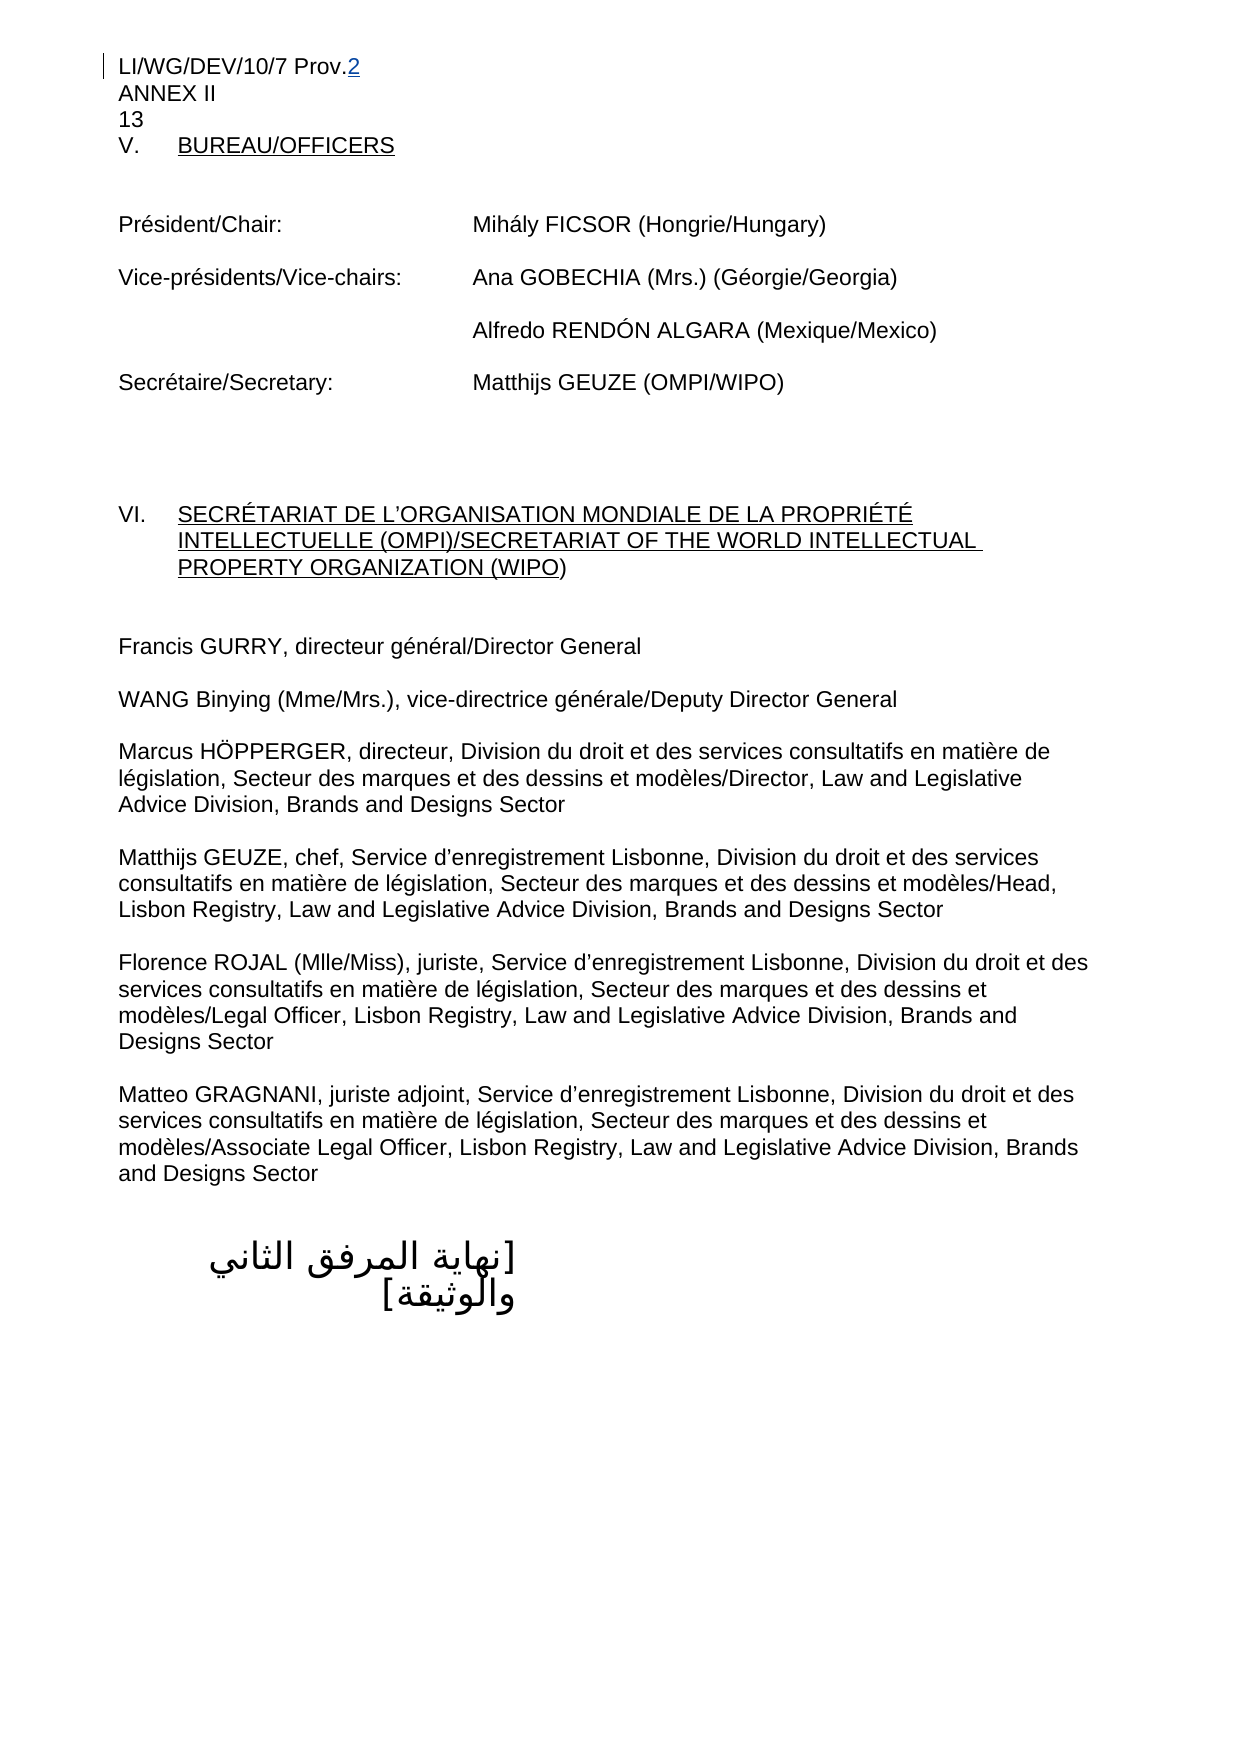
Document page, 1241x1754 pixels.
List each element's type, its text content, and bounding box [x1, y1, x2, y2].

text [نهاية المرفق الثاني والوثيقة] [118, 1239, 516, 1314]
text Vice-présidents/Vice-chairs: Ana GOBECHIA (Mrs.) (Géorgie/Georgia) [118, 264, 1092, 290]
text Matthijs GEUZE, chef, Service d’enregistrement Lisbonne, Division du droit et des services consultatifs en matière de législation, Secteur des marques et des dessins et modèles/Head, Lisbon Registry, Law and Legislative Advice Division, Brands and Designs Sector [118, 844, 1092, 923]
text VI. SECRÉTARIAT DE L’ORGANISATION MONDIALE DE LA PROPRIÉTÉ INTELLECTUELLE (OMPI)/SECRETARIAT OF THE WORLD INTELLECTUAL PROPERTY ORGANIZATION (WIPO) [118, 501, 1092, 580]
text Secrétaire/Secretary: Matthijs GEUZE (OMPI/WIPO) [118, 369, 1092, 396]
text Alfredo RENDÓN ALGARA (Mexique/Mexico) [118, 317, 1092, 343]
text Président/Chair: Mihály FICSOR (Hongrie/Hungary) [118, 211, 1092, 238]
text Marcus HÖPPERGER, directeur, Division du droit et des services consultatifs en matière de législation, Secteur des marques et des dessins et modèles/Director, Law and Legislative Advice Division, Brands and Designs Sector [118, 738, 1092, 817]
text WANG Binying (Mme/Mrs.), vice-directrice générale/Deputy Director General [118, 686, 1092, 712]
text Francis GURRY, directeur général/Director General [118, 633, 1092, 659]
text Florence ROJAL (Mlle/Miss), juriste, Service d’enregistrement Lisbonne, Division du droit et des services consultatifs en matière de législation, Secteur des marques et des dessins et modèles/Legal Officer, Lisbon Registry, Law and Legislative Advice Division, Brands and Designs Sector [118, 949, 1092, 1054]
text V. BUREAU/OFFICERS [118, 132, 1092, 158]
text Matteo GRAGNANI, juriste adjoint, Service d’enregistrement Lisbonne, Division du droit et des services consultatifs en matière de législation, Secteur des marques et des dessins et modèles/Associate Legal Officer, Lisbon Registry, Law and Legislative Advice Division, Brands and Designs Sector [118, 1081, 1092, 1186]
